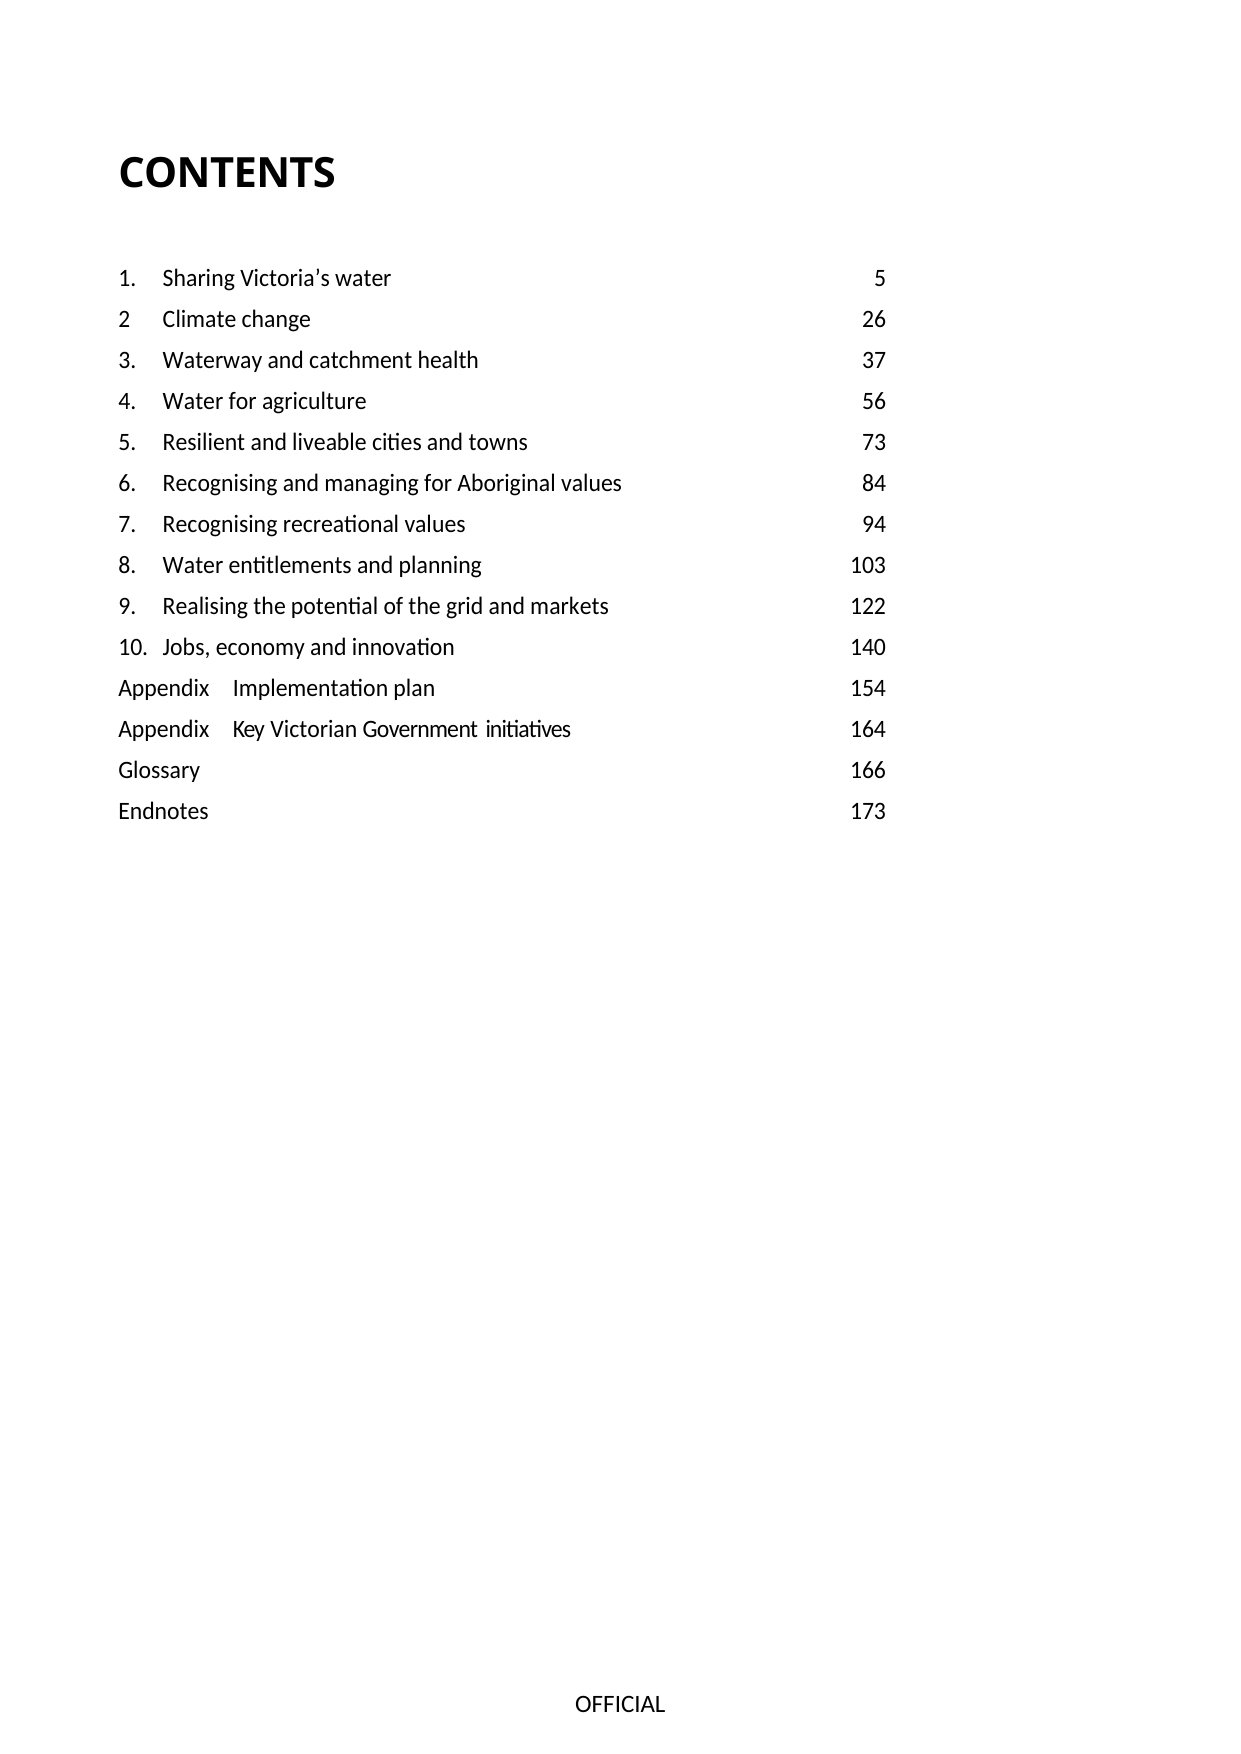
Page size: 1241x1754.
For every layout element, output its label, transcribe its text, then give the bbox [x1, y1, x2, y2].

text 9. Realising the potential of the grid and markets 122 [118, 590, 1122, 621]
text 4. Water for agriculture 56 [118, 385, 1122, 416]
text Endnotes 173 [118, 795, 1122, 825]
text Appendix Implementation plan 154 [118, 672, 1122, 702]
text 6. Recognising and managing for Aboriginal values 84 [118, 467, 1122, 498]
text Appendix Key Victorian Government initiatives 164 [118, 713, 1122, 743]
text 10. Jobs, economy and innovation 140 [118, 631, 1122, 662]
text Glossary 166 [118, 754, 1122, 784]
text 3. Waterway and catchment health 37 [118, 344, 1122, 375]
text 1. Sharing Victoria’s water 5 [118, 263, 1122, 293]
text 2 Climate change 26 [118, 303, 1122, 334]
subtitle CONTENTS [118, 142, 1122, 199]
text 8. Water entitlements and planning 103 [118, 549, 1122, 580]
text 5. Resilient and liveable cities and towns 73 [118, 426, 1122, 457]
text 7. Recognising recreational values 94 [118, 508, 1122, 539]
